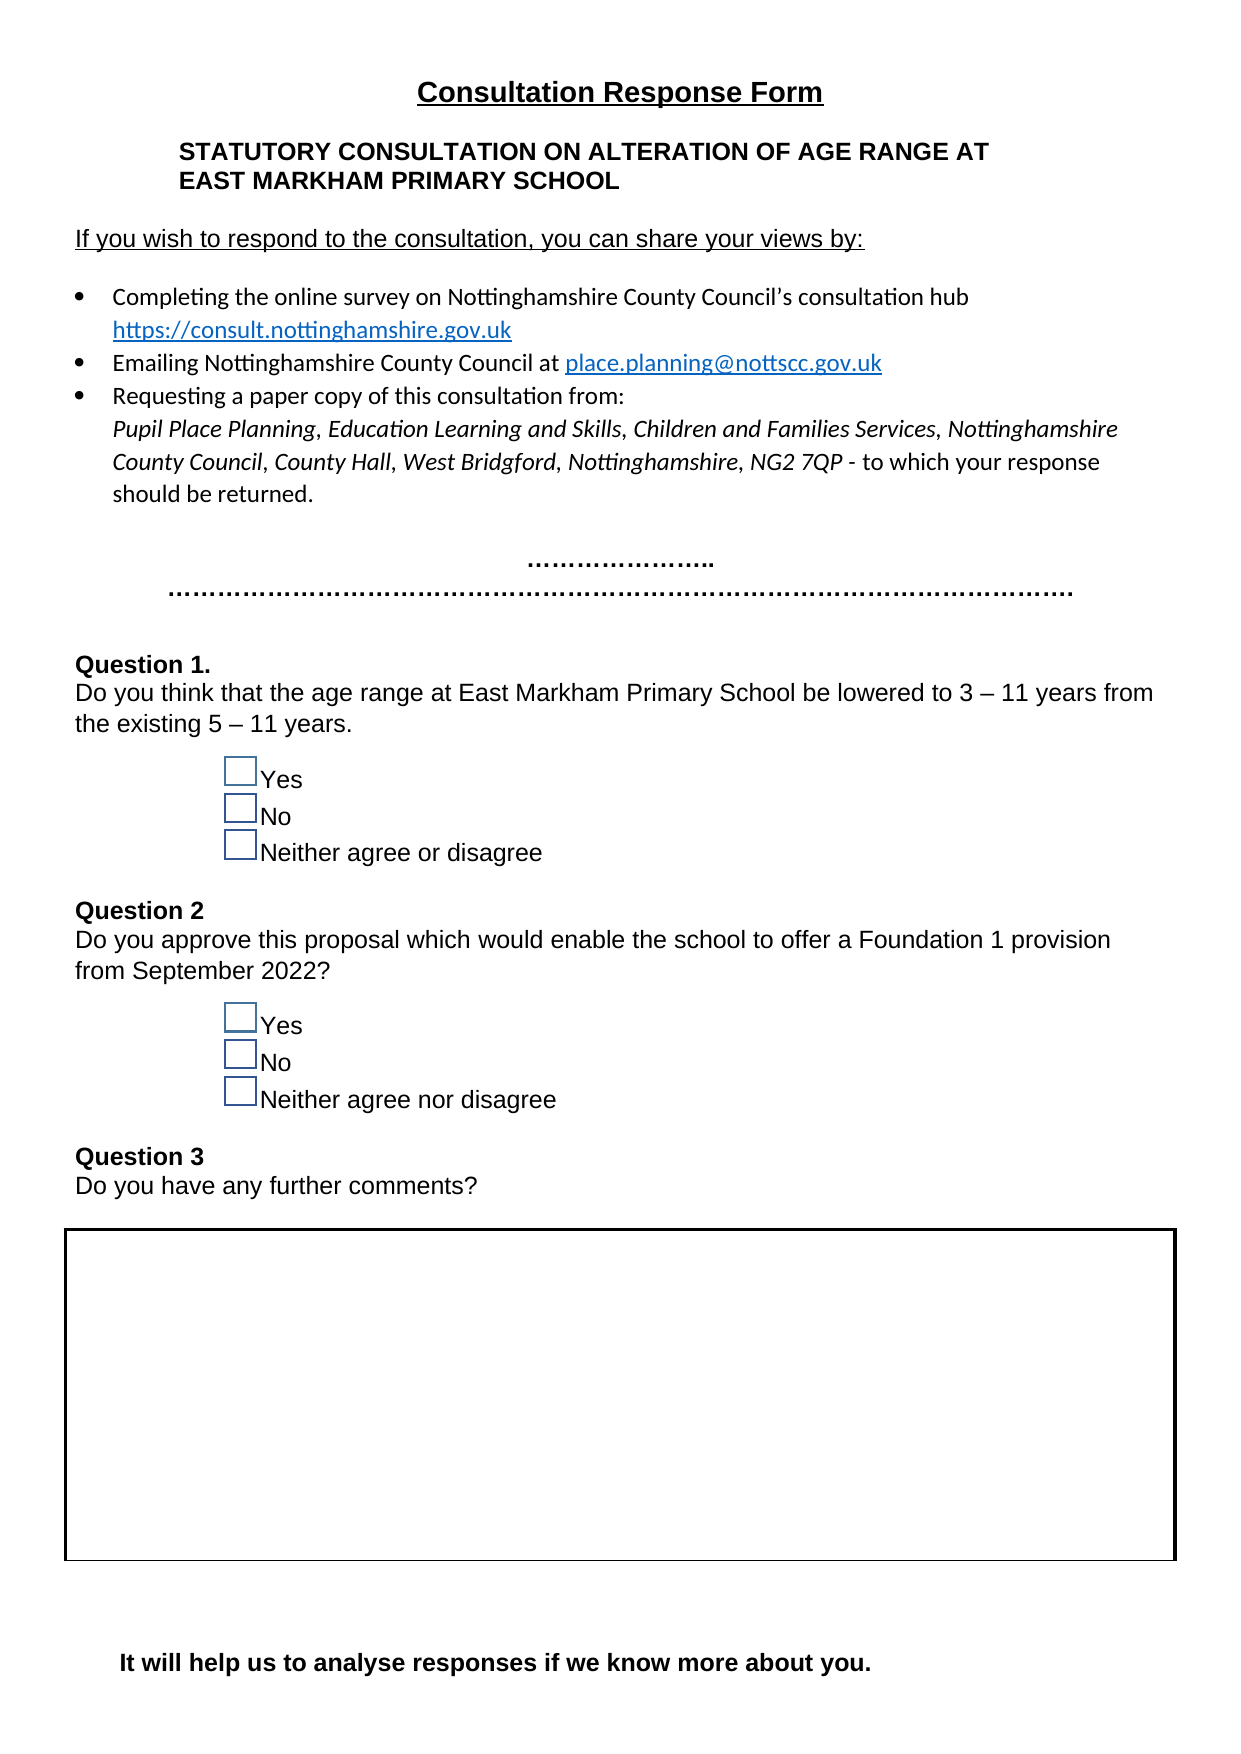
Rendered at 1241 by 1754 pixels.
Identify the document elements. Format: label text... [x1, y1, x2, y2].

text Yes [225, 1003, 1165, 1040]
text It will help us to analyse responses if we know more about you. [119, 1647, 1165, 1676]
text Neither agree nor disagree [225, 1077, 1165, 1113]
text Question 3 [75, 1142, 1165, 1171]
text Do you think that the age range at East Markham Primary School be lowered to 3 – 11 years from the existing 5 – 11 years. [75, 678, 1165, 738]
text Pupil Place Planning, Education Learning and Skills, Children and Families Services, Nottinghamshire County Council, County Hall, West Bridgford, Nottinghamshire, NG2 7QP - to which your response should be returned. [112, 413, 1165, 509]
text If you wish to respond to the consultation, you can share your views by: [75, 223, 1165, 252]
text Do you approve this proposal which would enable the school to offer a Foundation 1 provision from September 2022? [75, 924, 1165, 984]
list Emailing Nottinghamshire County Council at place.planning@nottscc.gov.uk [75, 347, 1165, 377]
text Yes [225, 757, 1165, 794]
text Do you have any further comments? [75, 1171, 1165, 1199]
text No [225, 1040, 1165, 1077]
text EAST MARKHAM PRIMARY SCHOOL [178, 166, 1165, 195]
list Completing the online survey on Nottinghamshire County Council’s consultation hub https://consult.nottinghamshire.gov.uk [75, 281, 1165, 344]
text Consultation Response Form [75, 75, 1165, 108]
text No [225, 794, 1165, 830]
list Requesting a paper copy of this consultation from: [75, 380, 1165, 410]
text STATUTORY CONSULTATION ON ALTERATION OF AGE RANGE AT [178, 137, 1165, 166]
text …………………..………………………………………………………………………………………………. [75, 544, 1165, 602]
text Question 2 [75, 896, 1165, 924]
text Neither agree or disagree [225, 830, 1165, 867]
text Question 1. [75, 649, 1165, 678]
